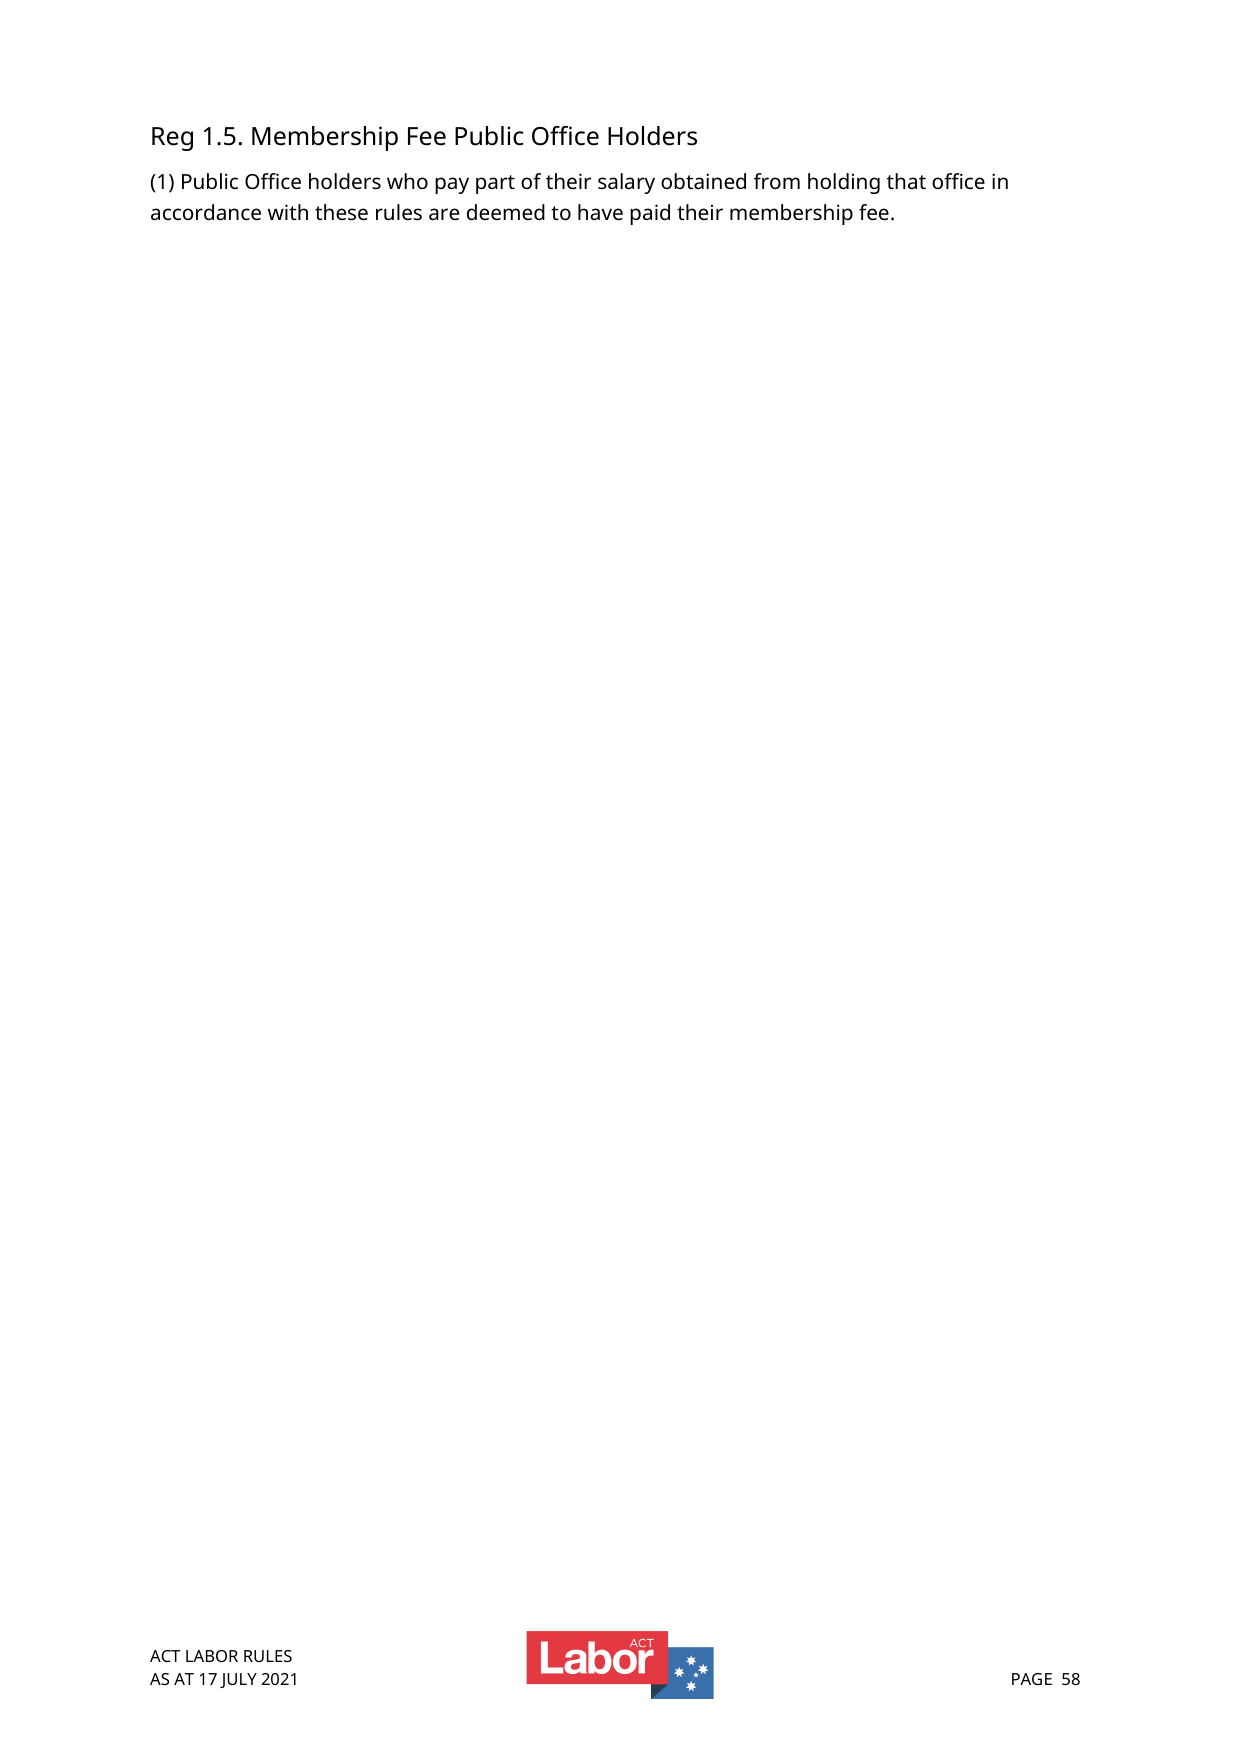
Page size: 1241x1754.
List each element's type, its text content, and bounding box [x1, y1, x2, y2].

text Public Office holders who pay part of their salary obtained from holding that office in accordance with these rules are deemed to have paid their membership fee. [150, 167, 1090, 226]
text Membership Fee Public Office Holders [150, 118, 1090, 152]
picture [526, 1631, 714, 1699]
